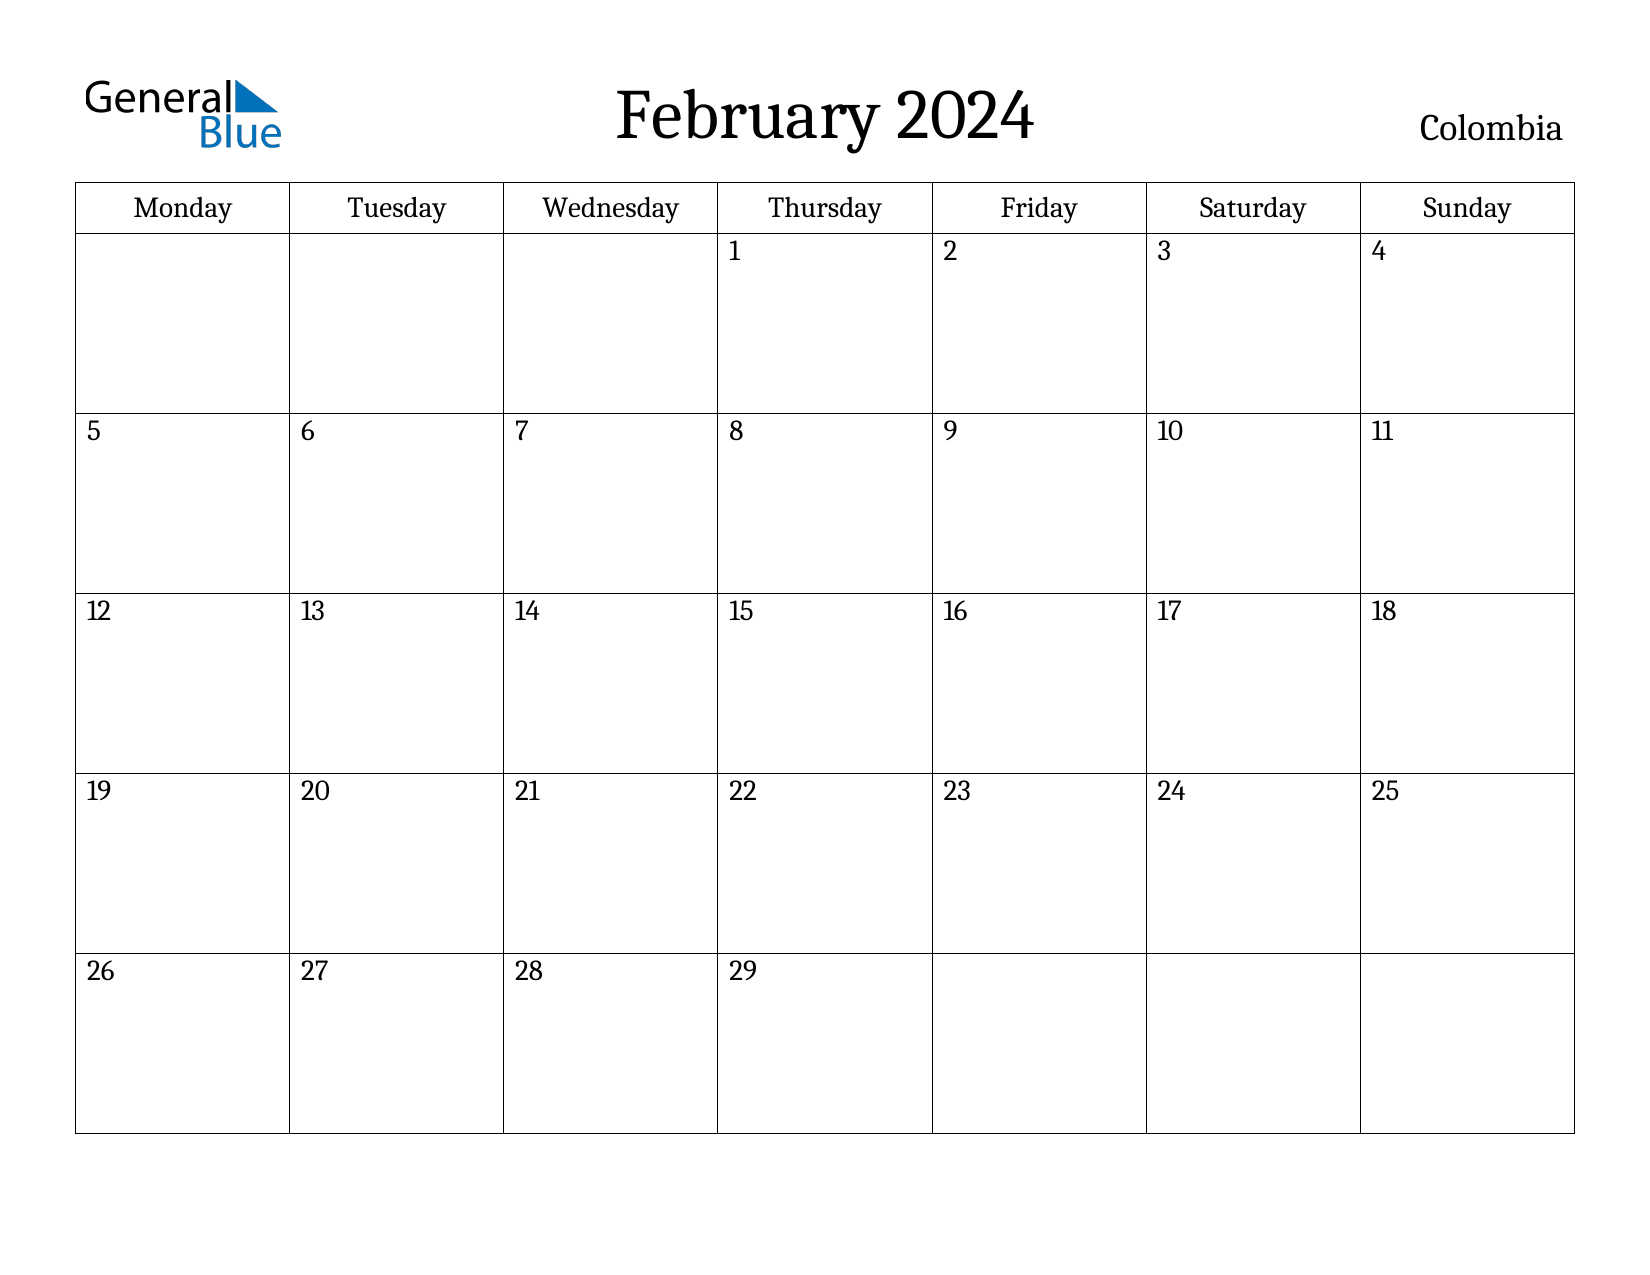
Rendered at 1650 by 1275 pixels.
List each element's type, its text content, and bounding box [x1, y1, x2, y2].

table_header Colombia [1146, 75, 1574, 182]
table_cell 13 [290, 594, 503, 627]
table_cell [504, 448, 717, 593]
table_cell [290, 627, 503, 773]
table_cell [1147, 954, 1360, 987]
table_cell [1361, 988, 1574, 1133]
table_cell 5 [76, 414, 289, 447]
table_cell [1361, 954, 1574, 987]
table_cell 26 [76, 954, 289, 987]
table_cell 14 [504, 594, 717, 627]
table_cell [718, 808, 932, 953]
table_cell 17 [1147, 594, 1360, 627]
table_cell 2 [933, 234, 1146, 267]
table_cell Thursday [718, 183, 932, 233]
table_cell 18 [1361, 594, 1574, 627]
table_cell Sunday [1361, 183, 1574, 233]
table_cell 24 [1147, 774, 1360, 807]
table_cell 11 [1361, 414, 1574, 447]
table_cell [76, 234, 289, 267]
table_header [76, 75, 503, 182]
table_cell 21 [504, 774, 717, 807]
table_cell [504, 234, 717, 267]
table_cell 12 [76, 594, 289, 627]
table_cell [933, 954, 1146, 987]
table_cell 10 [1147, 414, 1360, 447]
table_cell [76, 808, 289, 953]
table_cell [933, 988, 1146, 1133]
picture [86, 80, 281, 148]
table_cell [1147, 988, 1360, 1133]
table_cell 3 [1147, 234, 1360, 267]
table_cell 7 [504, 414, 717, 447]
table_cell [504, 627, 717, 773]
table_cell Saturday [1147, 183, 1360, 233]
table_cell [933, 627, 1146, 773]
table_cell 4 [1361, 234, 1574, 267]
table_cell 1 [718, 234, 932, 267]
table_cell [76, 267, 289, 413]
table_cell [718, 627, 932, 773]
table_cell [290, 267, 503, 413]
table_cell Tuesday [290, 183, 503, 233]
table_cell 28 [504, 954, 717, 987]
table_cell [718, 988, 932, 1133]
table_cell [76, 627, 289, 773]
table_cell 27 [290, 954, 503, 987]
table_cell 20 [290, 774, 503, 807]
table_cell [1361, 267, 1574, 413]
table_cell [504, 988, 717, 1133]
table_cell 22 [718, 774, 932, 807]
table_cell [1361, 808, 1574, 953]
table_cell [718, 267, 932, 413]
table_cell 8 [718, 414, 932, 447]
table_cell [933, 267, 1146, 413]
table_cell [504, 267, 717, 413]
table_cell 29 [718, 954, 932, 987]
table_cell [1361, 627, 1574, 773]
table_cell [290, 448, 503, 593]
table_cell [1361, 448, 1574, 593]
table_cell Wednesday [504, 183, 717, 233]
table_cell Friday [933, 183, 1146, 233]
table_cell Monday [76, 183, 289, 233]
table_header February 2024 [504, 75, 1146, 182]
table_cell 19 [76, 774, 289, 807]
table_cell [76, 988, 289, 1133]
table_cell [1147, 627, 1360, 773]
table_cell [290, 234, 503, 267]
table_cell 9 [933, 414, 1146, 447]
table_cell [1147, 808, 1360, 953]
table_cell [290, 988, 503, 1133]
table_cell [933, 448, 1146, 593]
table_cell [1147, 448, 1360, 593]
table_cell [933, 808, 1146, 953]
table_cell 25 [1361, 774, 1574, 807]
table_cell [504, 808, 717, 953]
table_cell 16 [933, 594, 1146, 627]
table_cell [1147, 267, 1360, 413]
table_cell [290, 808, 503, 953]
table_cell 15 [718, 594, 932, 627]
table_cell 6 [290, 414, 503, 447]
table_cell [718, 448, 932, 593]
table_cell [76, 448, 289, 593]
table_cell 23 [933, 774, 1146, 807]
